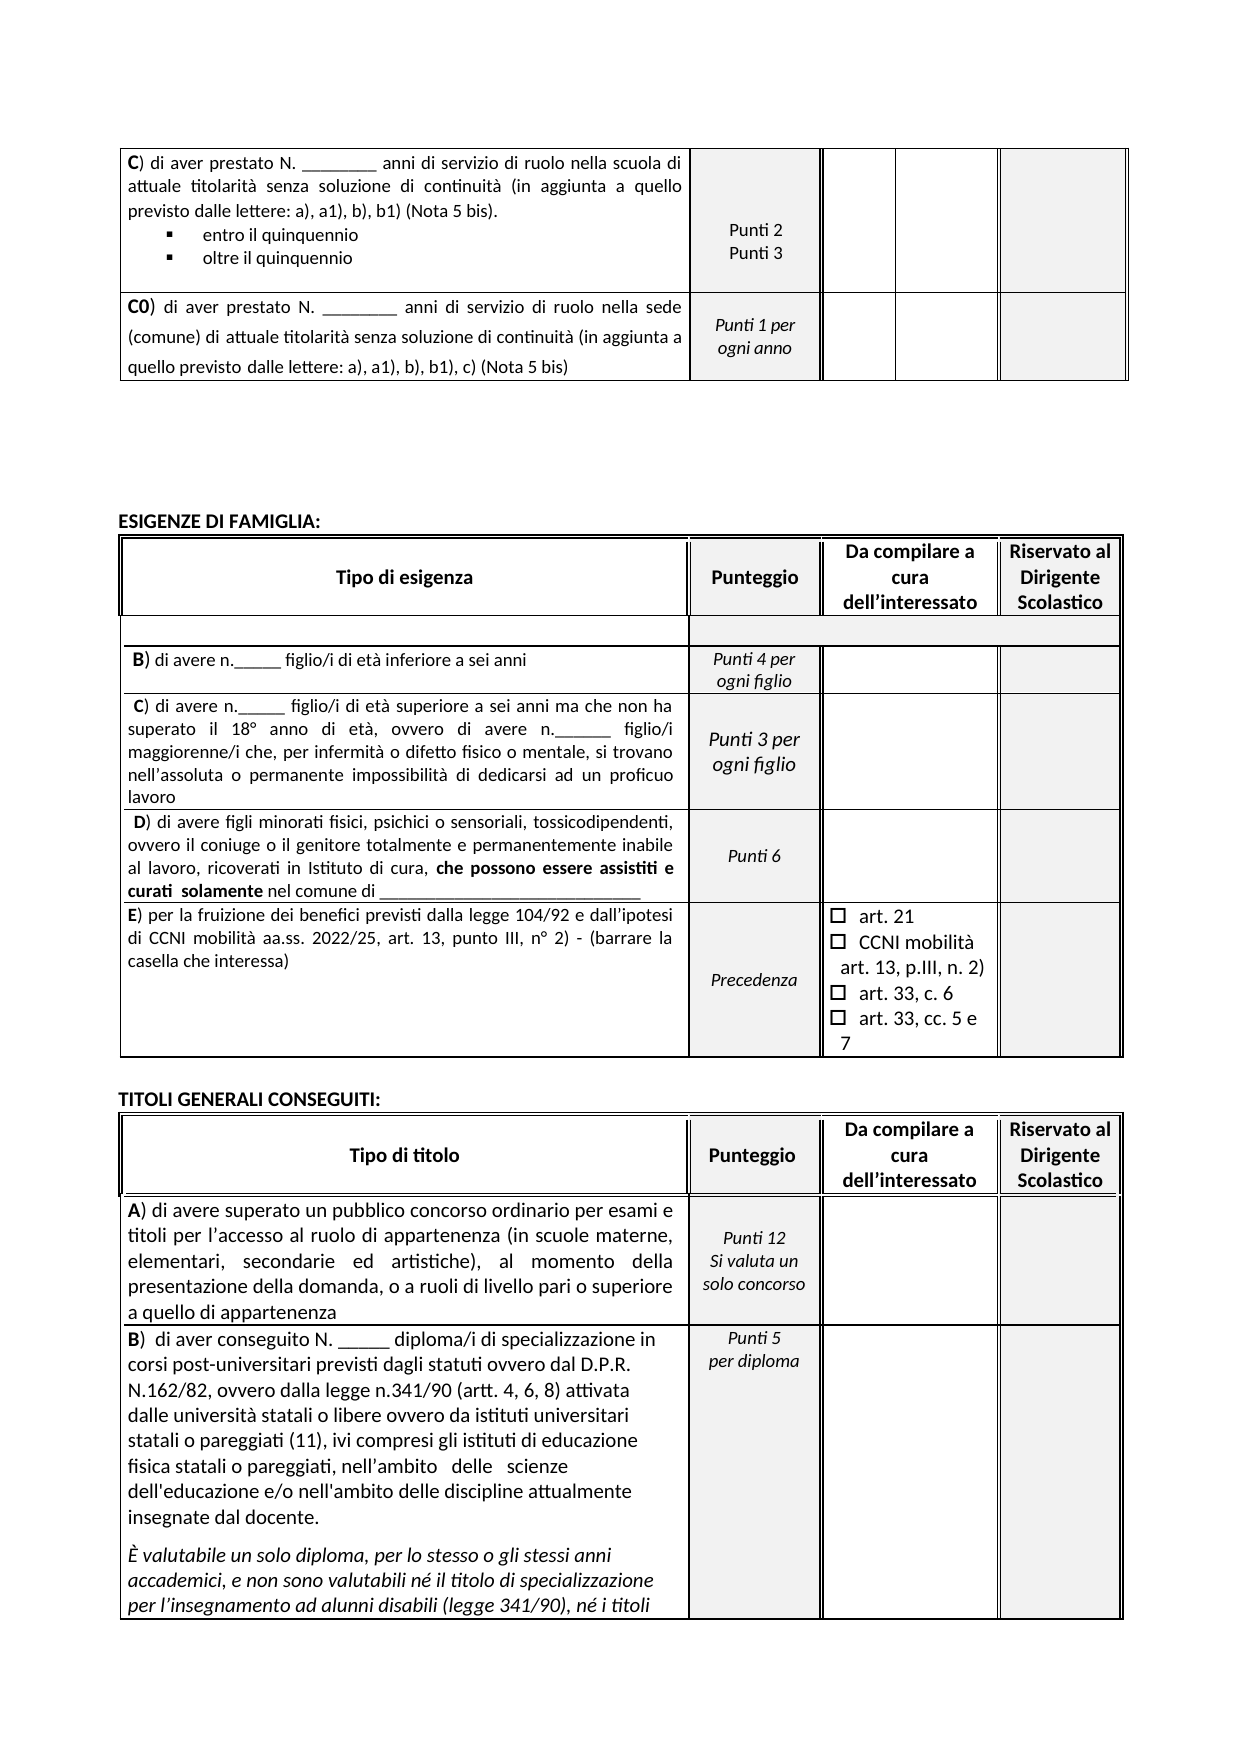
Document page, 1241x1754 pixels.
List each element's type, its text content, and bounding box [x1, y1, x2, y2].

table_header Punteggio [689, 1116, 821, 1193]
text esigenze di famiglia: [118, 508, 1063, 534]
table_cell Punti 3 per ogni figlio [690, 694, 819, 809]
table_cell Punti 5 per diploma [690, 1326, 819, 1618]
table_cell [1001, 293, 1125, 380]
table_cell C0) di aver prestato N. ________ anni di servizio di ruolo nella sede (comune) di attuale titolarità senza soluzione di continuità (in aggiunta a quello previsto dalle lettere: a), a1), b), b1), c) (Nota 5 bis) [121, 293, 689, 380]
table_header Riservato al Dirigente Scolastico [999, 1116, 1119, 1193]
table_cell [1001, 1326, 1119, 1618]
table_cell [824, 149, 895, 292]
table_cell [896, 293, 997, 380]
table_cell [1001, 149, 1125, 292]
table_cell [999, 1193, 1121, 1324]
table_header Tipo di titolo [120, 1113, 689, 1193]
table_header Da compilare a cura dell’interessato [821, 536, 999, 615]
table_cell [824, 694, 997, 809]
table_cell C) di aver prestato N. ________ anni di servizio di ruolo nella scuola di attuale titolarità senza soluzione di continuità (in aggiunta a quello previsto dalle lettere: a), a1), b), b1) (Nota 5 bis). entro il quinquennio oltre il quinquennio [121, 149, 689, 292]
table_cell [121, 1324, 688, 1618]
table_header Riservato al Dirigente Scolastico [999, 538, 1119, 615]
table_cell C) di avere n._____ figlio/i di età superiore a sei anni ma che non ha superato il 18° anno di età, ovvero di avere n.______ figlio/i maggiorenne/i che, per infermità o difetto fisico o mentale, si trovano nell’assoluta o permanente impossibilità di dedicarsi ad un proficuo lavoro [121, 693, 688, 809]
table_cell [824, 810, 997, 902]
table_cell [690, 616, 1119, 645]
table_cell art. 21 CCNI mobilità art. 13, p.III, n. 2) art. 33, c. 6 art. 33, cc. 5 e 7 [824, 903, 997, 1056]
table_cell D) di avere figli minorati fisici, psichici o sensoriali, tossicodipendenti, ovvero il coniuge o il genitore totalmente e permanentemente inabile al lavoro, ricoverati in Istituto di cura, che possono essere assistiti e curati solamente nel comune di ____________________________ [121, 809, 688, 902]
table_header Tipo di esigenza [120, 536, 689, 615]
table_cell [1001, 647, 1119, 692]
table_cell B) di avere n._____ figlio/i di età inferiore a sei anni [121, 645, 688, 692]
table_cell Punti 2 Punti 3 [691, 149, 819, 292]
table_header Da compilare a cura dell’interessato [821, 1113, 999, 1193]
table_cell [824, 1197, 997, 1324]
table_cell [1001, 903, 1119, 1056]
table_cell Punti 1 per ogni anno [691, 293, 819, 380]
table_cell Punti 12 Si valuta un solo concorso [690, 1197, 819, 1324]
table_cell Punti 4 per ogni figlio [690, 647, 819, 692]
table_cell [824, 293, 895, 380]
table_cell Punti 6 [690, 810, 819, 902]
table_cell [121, 616, 688, 645]
table_cell A) di avere superato un pubblico concorso ordinario per esami e titoli per l’accesso al ruolo di appartenenza (in scuole materne, elementari, secondarie ed artistiche), al momento della presentazione della domanda, o a ruoli di livello pari o superiore a quello di appartenenza [121, 1193, 688, 1324]
table_cell [1001, 694, 1119, 809]
table_cell [824, 1326, 997, 1618]
table_cell E) per la fruizione dei benefici previsti dalla legge 104/92 e dall’ipotesi di CCNI mobilità aa.ss. 2022/25, art. 13, punto III, n° 2) - (barrare la casella che interessa) [121, 902, 688, 1056]
table_cell [824, 647, 997, 692]
table_cell [896, 149, 997, 292]
table_cell Precedenza [690, 903, 819, 1056]
table_cell [1001, 810, 1119, 902]
table_header Punteggio [689, 538, 821, 615]
